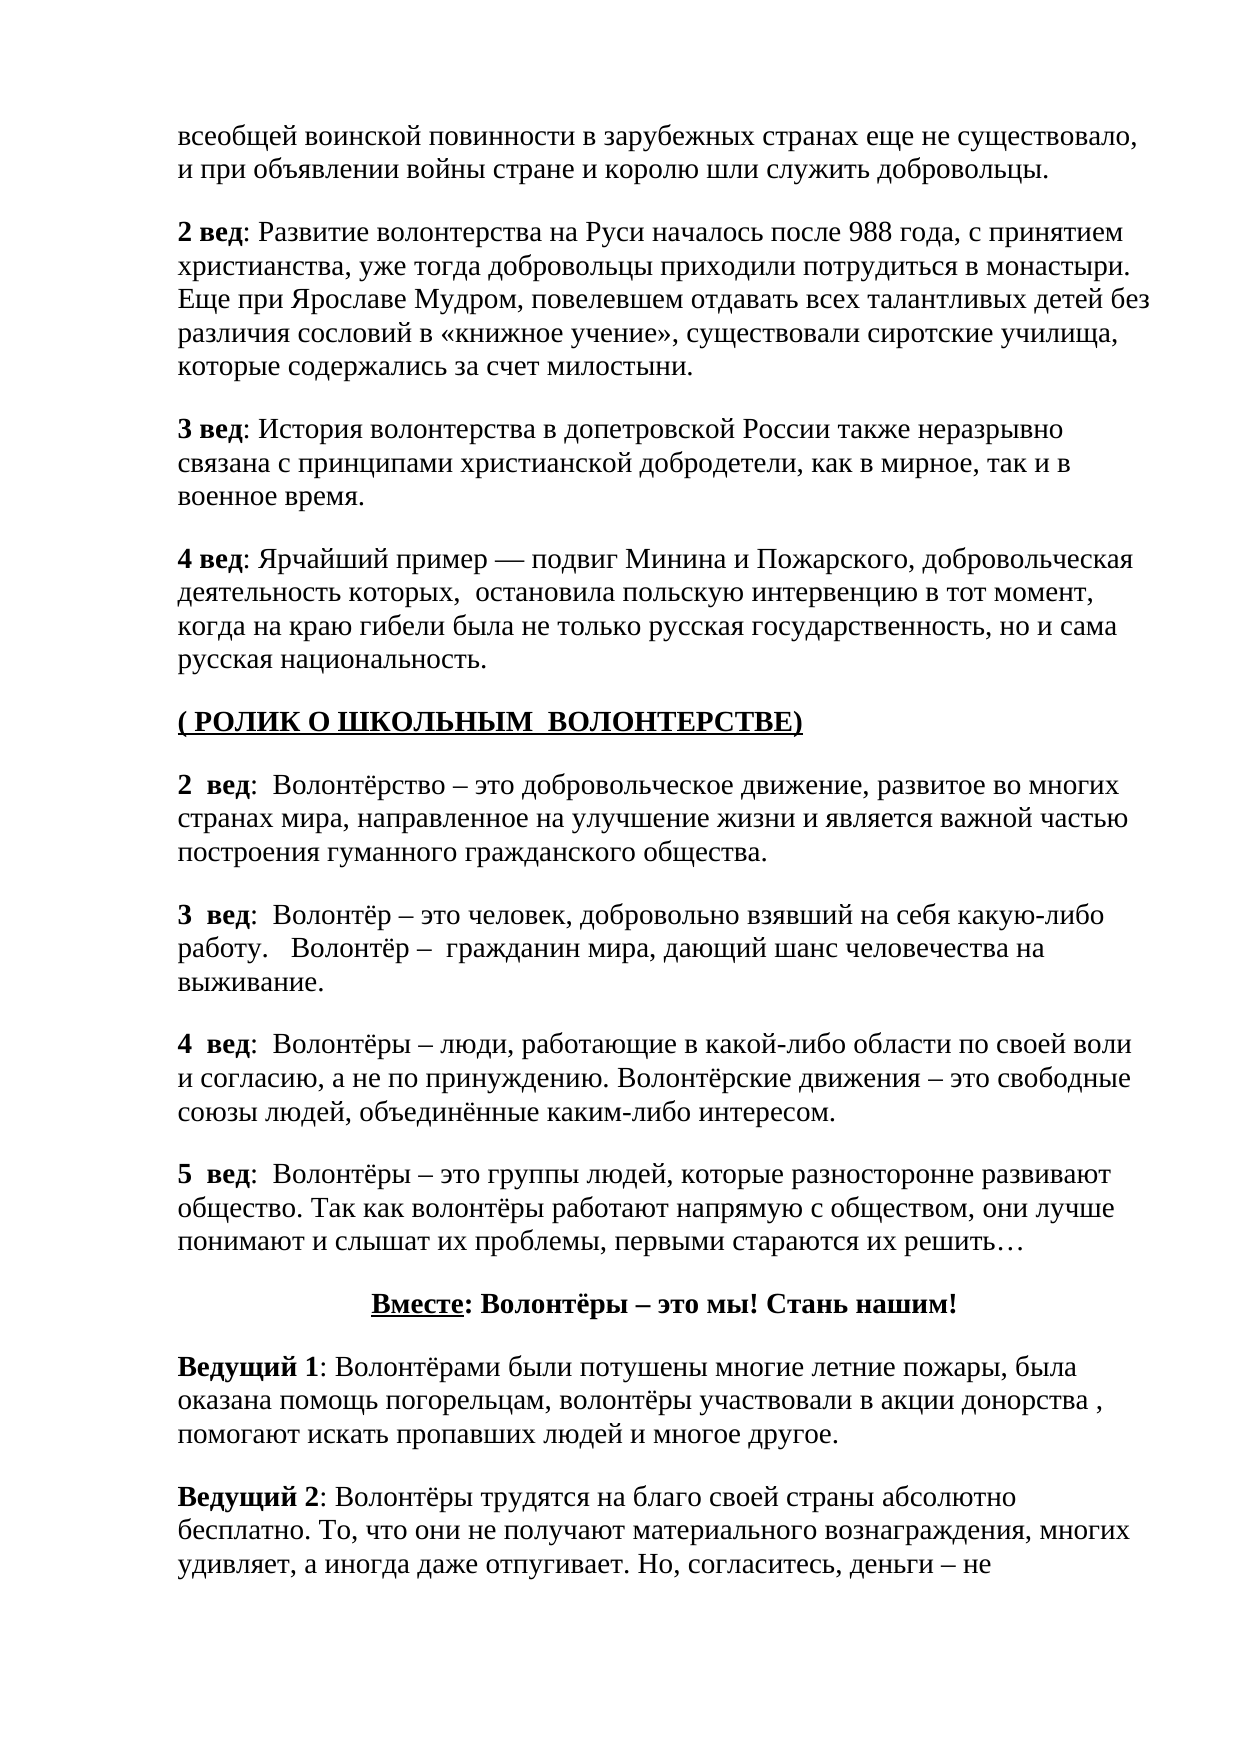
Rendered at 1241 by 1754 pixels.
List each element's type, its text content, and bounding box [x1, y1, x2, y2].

text 5 вед: Волонтёры – это группы людей, которые разносторонне развивают общество. Так как волонтёры работают напрямую с обществом, они лучше понимают и слышат их проблемы, первыми стараются их решить… [177, 1156, 1152, 1257]
text 3 вед: История волонтерства в допетровской России также неразрывно связана с принципами христианской добродетели, как в мирное, так и в военное время. [177, 411, 1152, 512]
text 2 вед: Развитие волонтерства на Руси началось после 988 года, с принятием христианства, уже тогда добровольцы приходили потрудиться в монастыри. Еще при Ярославе Мудром, повелевшем отдавать всех талантливых детей без различия сословий в «книжное учение», существовали сиротские училища, которые содержались за счет милостыни. [177, 214, 1152, 382]
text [177, 1479, 1152, 1579]
text 4 вед: Ярчайший пример — подвиг Минина и Пожарского, добровольческая деятельность которых, остановила польскую интервенцию в тот момент, когда на краю гибели была не только русская государственность, но и сама русская национальность. [177, 541, 1152, 675]
text 4 вед: Волонтёры – люди, работающие в какой-либо области по своей воли и согласию, а не по принуждению. Волонтёрские движения – это свободные союзы людей, объединённые каким-либо интересом. [177, 1027, 1152, 1127]
text 2 вед: Волонтёрство – это добровольческое движение, развитое во многих странах мира, направленное на улучшение жизни и является важной частью построения гуманного гражданского общества. [177, 767, 1152, 868]
text 3 вед: Волонтёр – это человек, добровольно взявший на себя какую-либо работу. Волонтёр – гражданин мира, дающий шанс человечества на выживание. [177, 897, 1152, 997]
text ( РОЛИК О ШКОЛЬНЫМ ВОЛОНТЕРСТВЕ) [177, 704, 1152, 738]
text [177, 118, 1152, 185]
text Вместе: Волонтёры – это мы! Стань нашим! [177, 1286, 1152, 1320]
text Ведущий 1: Волонтёрами были потушены многие летние пожары, была оказана помощь погорельцам, волонтёры участвовали в акции донорства , помогают искать пропавших людей и многое другое. [177, 1349, 1152, 1449]
